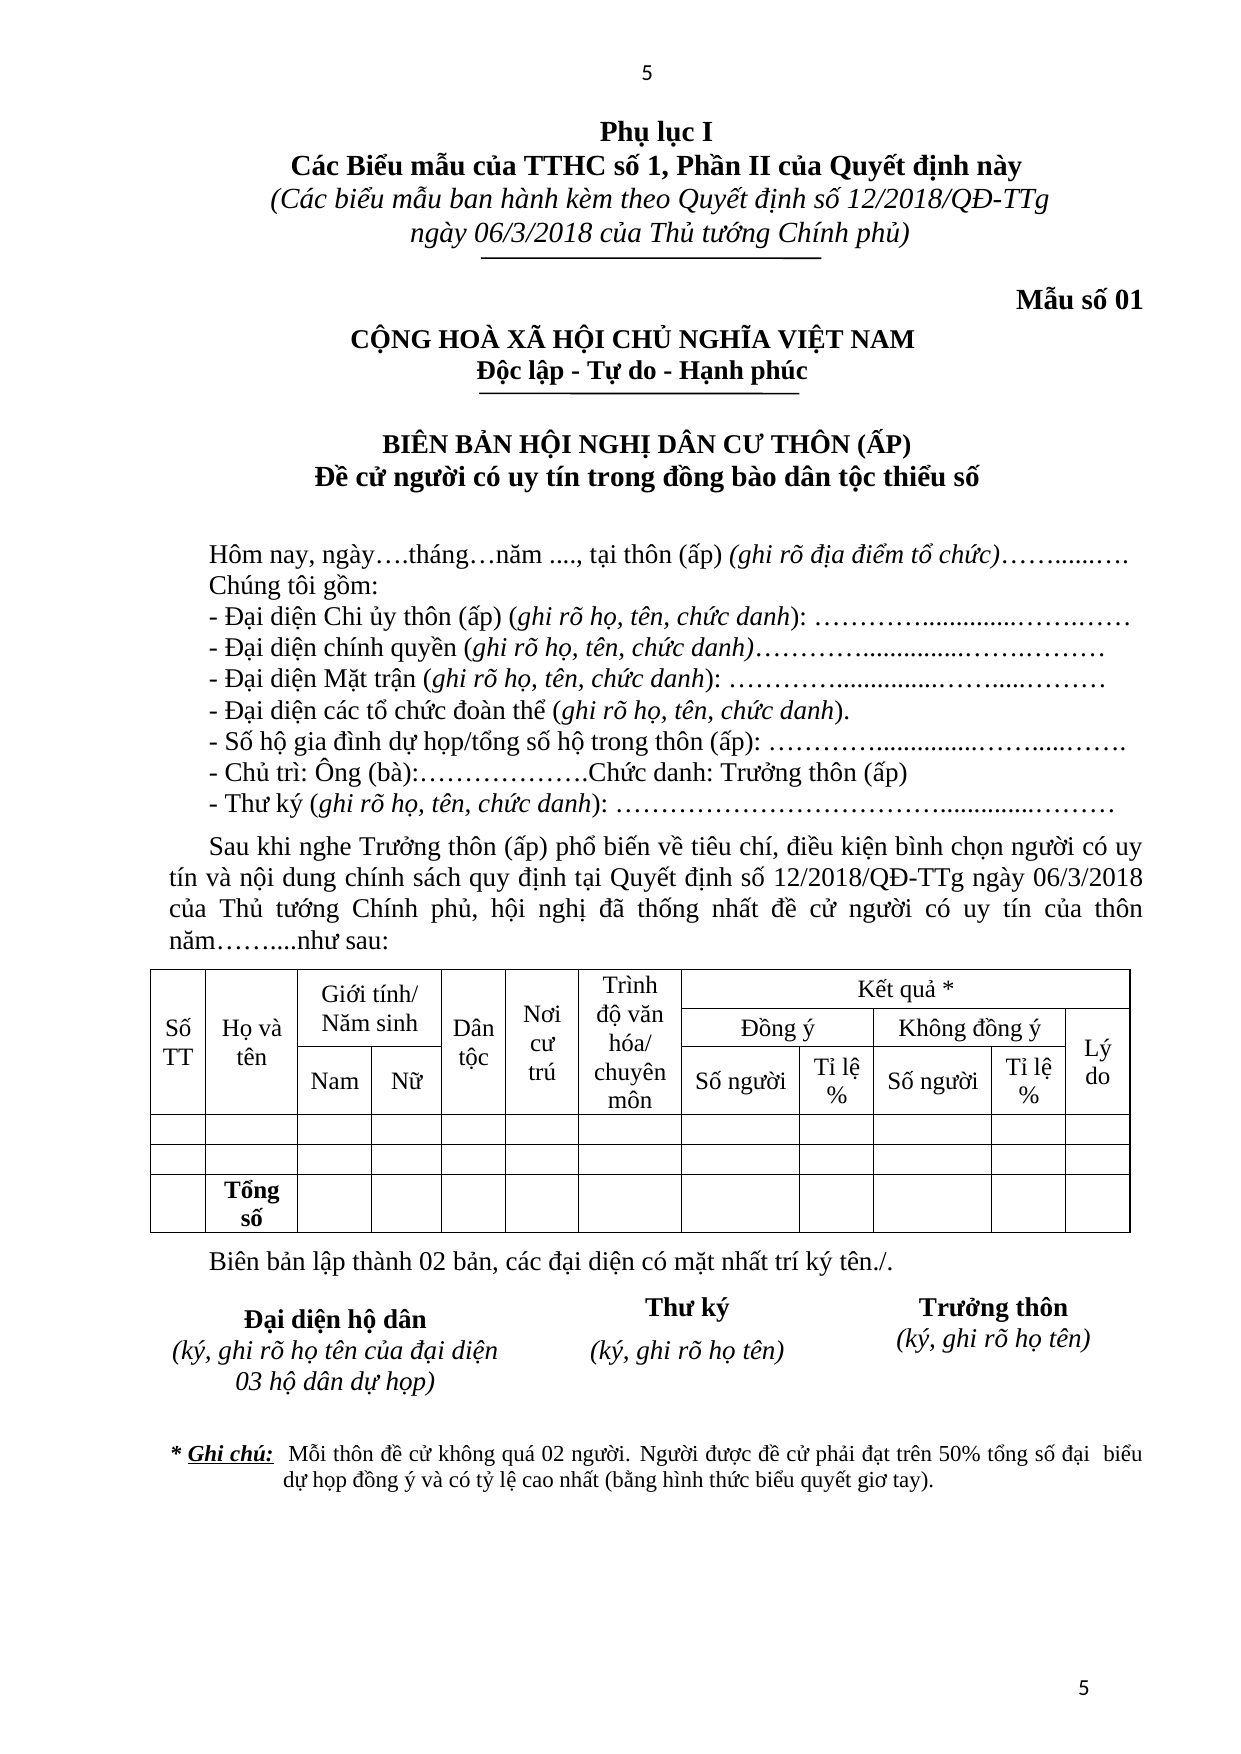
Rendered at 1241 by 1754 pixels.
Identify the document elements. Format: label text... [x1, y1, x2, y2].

text Biên bản lập thành 02 bản, các đại diện có mặt nhất trí ký tên./. [169, 1245, 1144, 1276]
table_header CỘNG HOÀ XÃ HỘI CHỦ NGHĨA VIỆT Độc lập - Tự do - Hạnh phúc [139, 323, 1127, 428]
table_header Thư ký (ký, ghi rõ họ tên) [513, 1291, 862, 1397]
table_cell Tổng số [206, 1175, 297, 1232]
table_cell [682, 1145, 799, 1174]
text Sau khi nghe Trưởng thôn (ấp) phổ biến về tiêu chí, điều kiện bình chọn người có uy tín và nội dung chính sách quy định tại Quyết định số 12/2018/QĐ-TTg ngày 06/3/2018 của Thủ tướng Chính phủ, hội nghị đã thống nhất đề cử người có uy tín của thôn năm……....như sau: [169, 830, 1144, 955]
table_cell [800, 1145, 873, 1174]
table_cell [579, 1115, 681, 1144]
text Chúng tôi gồm: [169, 569, 1144, 600]
table_cell [506, 1175, 578, 1232]
text - Đại diện các tổ chức đoàn thể (ghi rõ họ, tên, chức danh). [169, 694, 1144, 725]
table_cell [874, 1145, 991, 1174]
table_cell [506, 1115, 578, 1144]
text - Đại diện chính quyền (ghi rõ họ, tên, chức danh)…………...............…….……… [169, 631, 1144, 663]
text Hôm nay, ngày….tháng…năm ...., tại thôn (ấp) (ghi rõ địa điểm tổ chức)……......…. [169, 538, 1144, 569]
table_cell [992, 1145, 1065, 1174]
table_cell Đồng ý [682, 1009, 873, 1046]
table_cell [151, 1145, 205, 1174]
table_cell [1066, 1175, 1129, 1232]
text - Số hộ gia đình dự họp/tổng số hộ trong thôn (ấp): …………...............…….....……. [169, 725, 1144, 756]
table_cell [298, 1145, 371, 1174]
table_cell [298, 1115, 371, 1144]
table_cell [800, 1175, 873, 1232]
table_cell [442, 1115, 505, 1144]
table_cell [206, 1145, 297, 1174]
table_cell [682, 1115, 799, 1144]
table_cell [579, 1145, 681, 1174]
table_cell Tỉ lệ % [992, 1047, 1065, 1114]
table_cell [298, 1175, 371, 1232]
text BIÊN BẢN HỘI NGHỊ DÂN CƯ THÔN (ẤP) [150, 428, 1144, 459]
table_cell [992, 1175, 1065, 1232]
text - Đại diện Chi ủy thôn (ấp) (ghi rõ họ, tên, chức danh): …………..............…….…… [169, 600, 1144, 631]
table_header Đại diện hộ dân (ký, ghi rõ họ tên của đại diện 03 hộ dân dự họp) [158, 1291, 512, 1397]
table_header Trưởng thôn (ký, ghi rõ họ tên) [862, 1291, 1125, 1397]
table_header Nơi cư trú [506, 970, 578, 1114]
table_cell [579, 1175, 681, 1232]
table_cell [206, 1115, 297, 1144]
table_cell Nam [298, 1047, 371, 1114]
table_cell Không đồng ý [874, 1009, 1065, 1046]
table_cell [151, 1115, 205, 1144]
text Các Biểu mẫu của TTHC số 1, Phần II của Quyết định này [169, 148, 1144, 182]
table_cell Tỉ lệ % [800, 1047, 873, 1114]
text ngày 06/3/2018 của Thủ tướng Chính phủ) [169, 215, 1144, 249]
table_header Giới tính/ Năm sinh [298, 970, 441, 1046]
table_cell Nữ [372, 1047, 441, 1114]
table_cell Số người [682, 1047, 799, 1114]
text Phụ lục I [169, 114, 1144, 148]
table_cell [682, 1175, 799, 1232]
table_cell [1066, 1145, 1129, 1174]
table_cell [874, 1175, 991, 1232]
text - Chủ trì: Ông (bà):……………….Chức danh: Trưởng thôn (ấp) [169, 756, 1144, 787]
text * Ghi chú: Mỗi thôn đề cử không quá 02 người. Người được đề cử phải đạt trên 50% tổng số đại biểu dự họp đồng ý và có tỷ lệ cao nhất (bằng hình thức biểu quyết giơ tay). [169, 1440, 1144, 1492]
table_cell [800, 1115, 873, 1144]
table_cell [372, 1145, 441, 1174]
table_cell [442, 1145, 505, 1174]
table_cell [506, 1145, 578, 1174]
text - Đại diện Mặt trận (ghi rõ họ, tên, chức danh): …………...............…….....……… [169, 663, 1144, 694]
table_header Dân tộc [442, 970, 505, 1114]
table_cell [151, 1175, 205, 1232]
table_cell [442, 1175, 505, 1232]
text Mẫu số 01 [150, 282, 1144, 316]
table_header Họ và tên [206, 970, 297, 1114]
table_cell [874, 1115, 991, 1144]
text (Các biểu mẫu ban hành kèm theo Quyết định số 12/2018/QĐ-TTg [169, 182, 1144, 215]
table_header Trình độ văn hóa/ chuyên môn [579, 970, 681, 1114]
table_cell [372, 1175, 441, 1232]
table_cell Lý do [1066, 1009, 1129, 1114]
text Đề cử người có uy tín trong đồng bào dân tộc thiểu số [150, 459, 1144, 492]
table_cell [992, 1115, 1065, 1144]
table_cell [1066, 1115, 1129, 1144]
text - Thư ký (ghi rõ họ, tên, chức danh): ………………………………..............……… [169, 787, 1144, 818]
table_cell [372, 1115, 441, 1144]
table_header Kết quả * [682, 970, 1129, 1008]
table_cell Số người [874, 1047, 991, 1114]
table_header Số TT [151, 970, 205, 1114]
